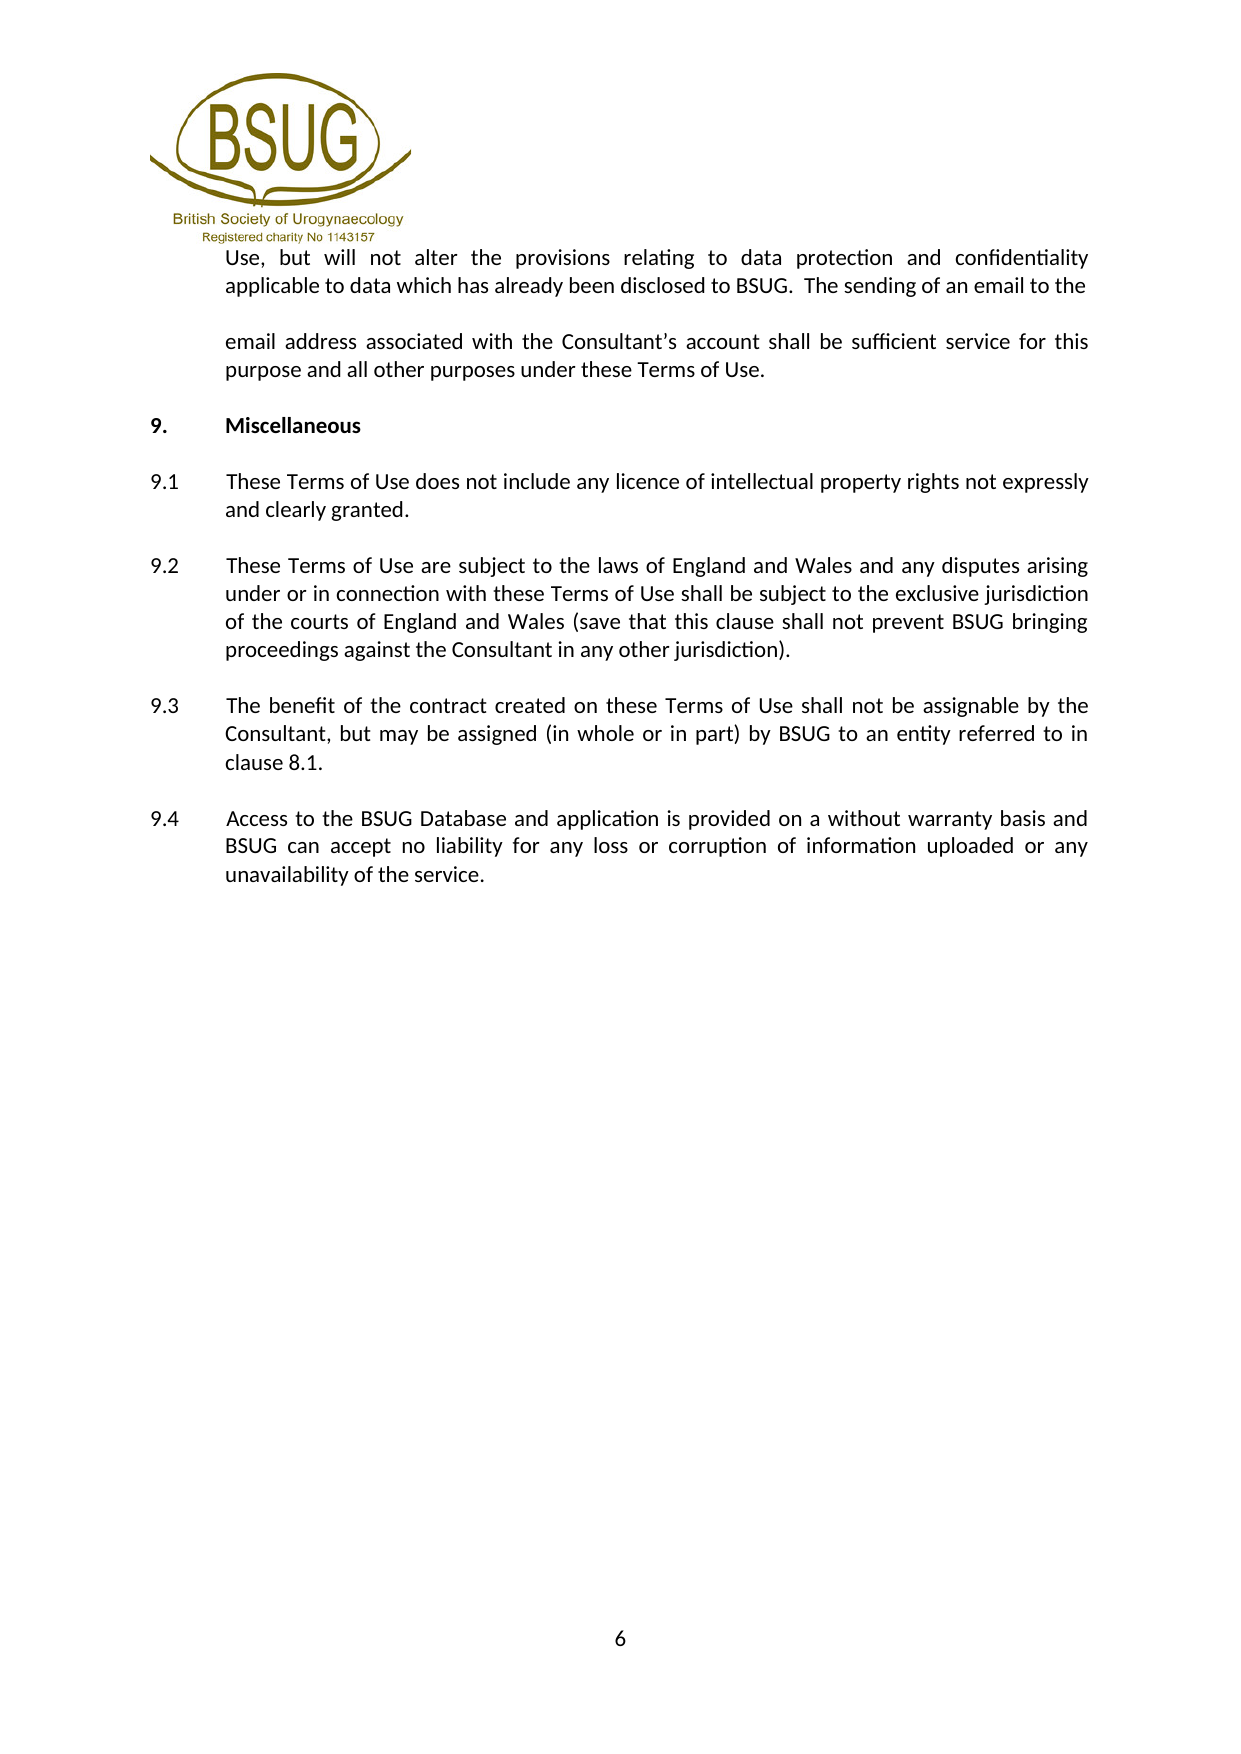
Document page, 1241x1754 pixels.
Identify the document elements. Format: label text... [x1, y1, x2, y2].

picture [150, 73, 412, 244]
text 9.4 Access to the BSUG Database and application is provided on a without warranty basis and BSUG can accept no liability for any loss or corruption of information uploaded or any unavailability of the service. [150, 804, 1090, 888]
text 9.2 These Terms of Use are subject to the laws of England and Wales and any disputes arising under or in connection with these Terms of Use shall be subject to the exclusive jurisdiction of the courts of England and Wales (save that this clause shall not prevent BSUG bringing proceedings against the Consultant in any other jurisdiction). [150, 551, 1090, 663]
text 9.3 The benefit of the contract created on these Terms of Use shall not be assignable by the Consultant, but may be assigned (in whole or in part) by BSUG to an entity referred to in clause 8.1. [150, 692, 1090, 776]
text 9.1 These Terms of Use does not include any licence of intellectual property rights not expressly and clearly granted. [150, 467, 1090, 523]
text 9. Miscellaneous [150, 411, 1090, 439]
text email address associated with the Consultant’s account shall be sufficient service for this purpose and all other purposes under these Terms of Use. [225, 327, 1090, 383]
